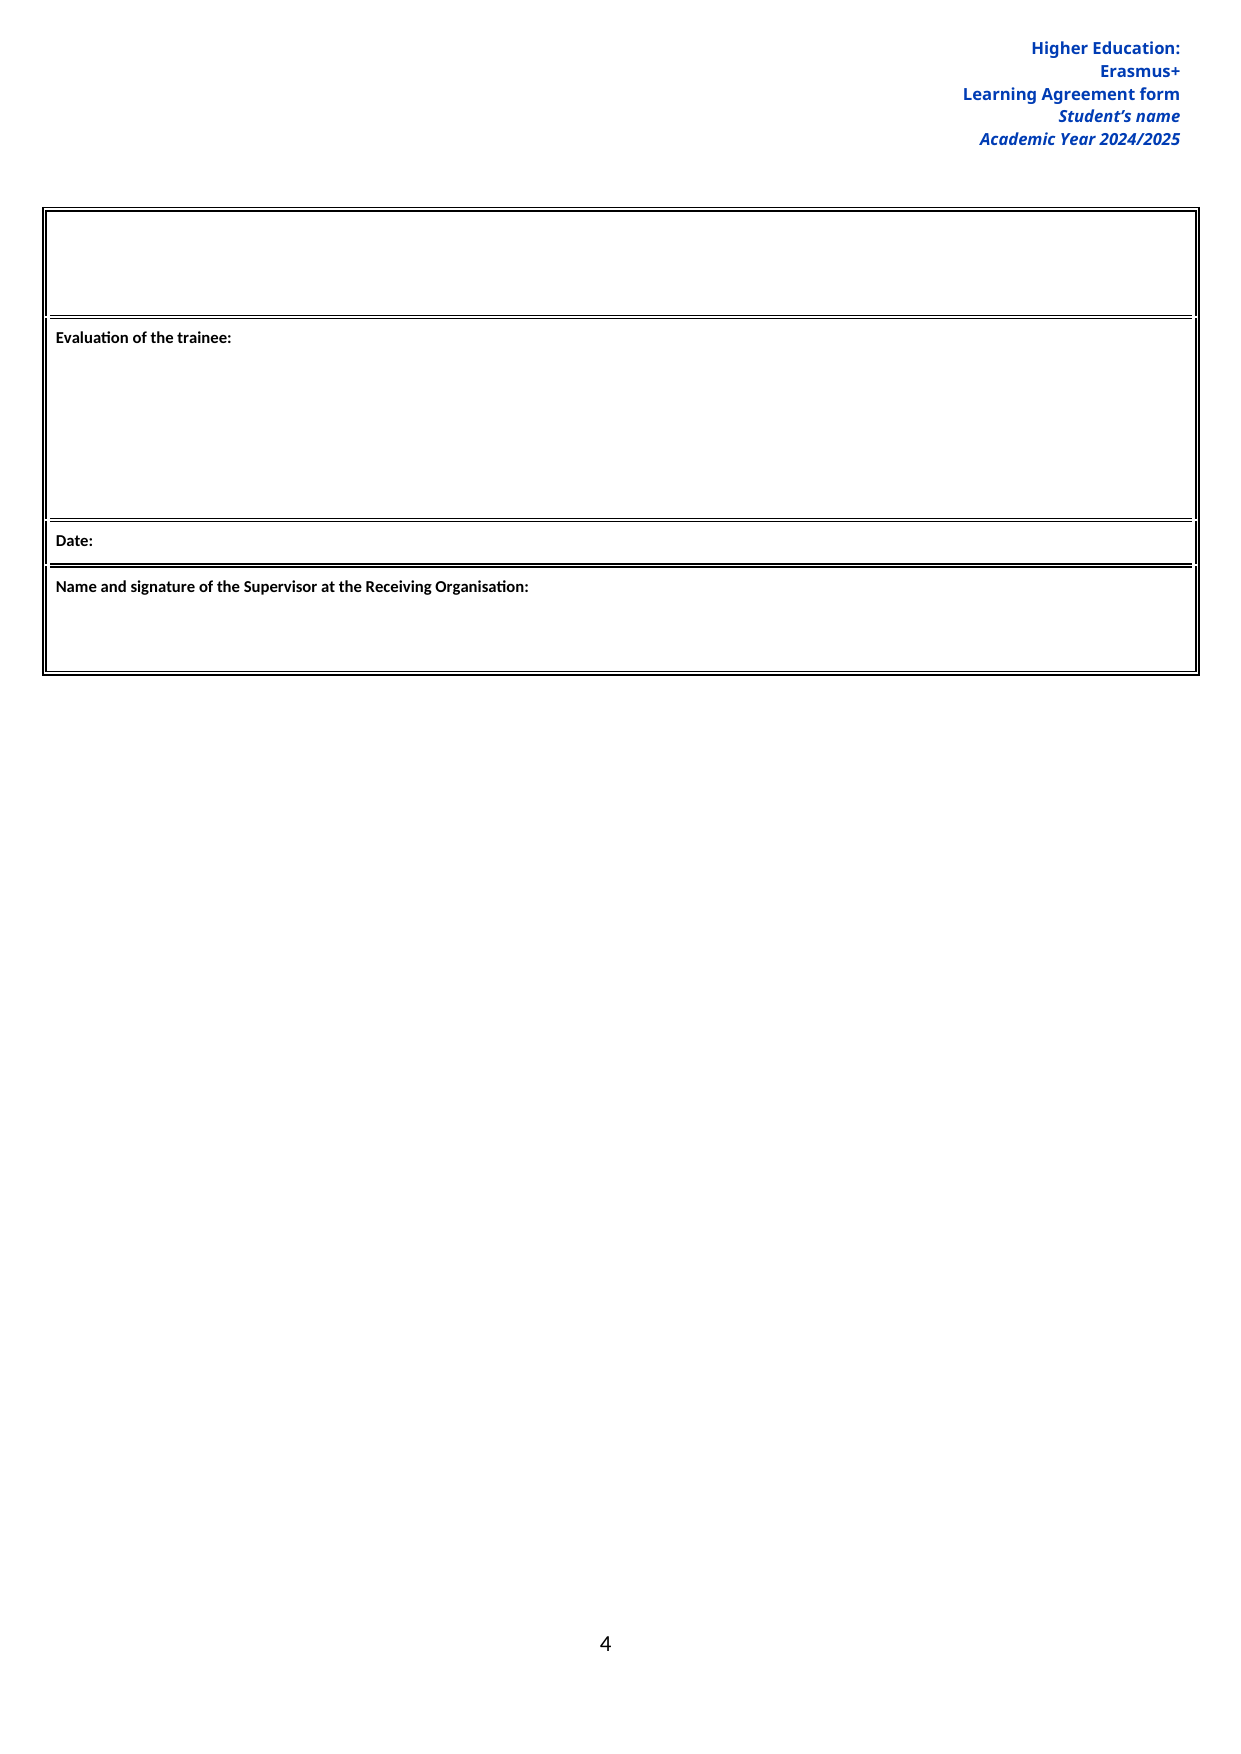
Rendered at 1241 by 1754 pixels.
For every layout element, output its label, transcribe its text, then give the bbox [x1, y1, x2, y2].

table_cell Date: [44, 518, 1197, 563]
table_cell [47, 212, 1195, 314]
table_cell Name and signature of the Supervisor at the Receiving Organisation: [44, 563, 1197, 671]
table_cell Evaluation of the trainee: [44, 315, 1197, 517]
